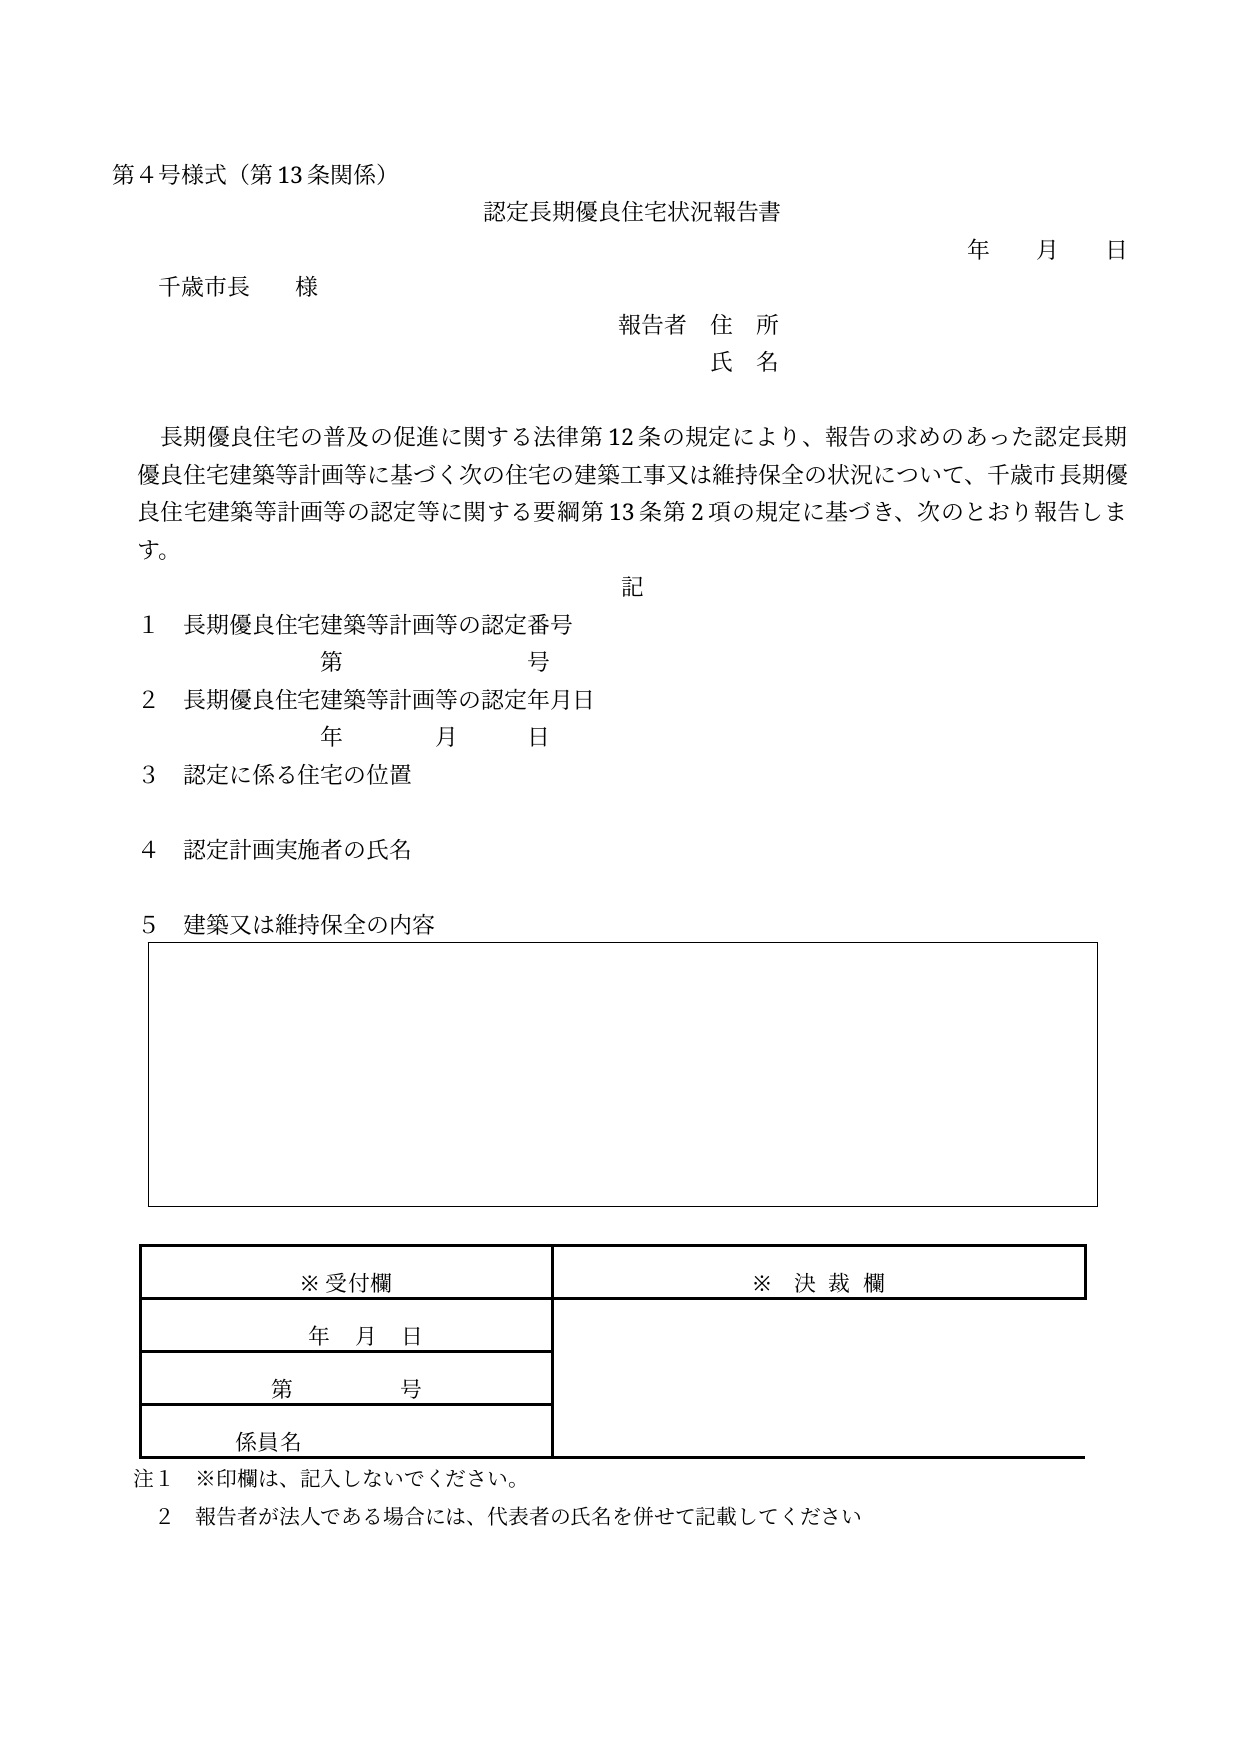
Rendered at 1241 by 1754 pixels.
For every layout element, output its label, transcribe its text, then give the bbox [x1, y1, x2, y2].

text ２ 報告者が法人である場合には、代表者の氏名を併せて記載してください [112, 1497, 1128, 1534]
table_cell 係員名 [142, 1406, 551, 1456]
text ２ 長期優良住宅建築等計画等の認定年月日 [137, 679, 1128, 717]
text 年 月 日 [137, 717, 1128, 754]
text 千歳市長 様 [112, 267, 1128, 304]
text ４ 認定計画実施者の氏名 [137, 829, 1128, 867]
table_header ※ 受付欄 [142, 1247, 551, 1297]
text ３ 認定に係る住宅の位置 [137, 754, 1128, 792]
text 注１ ※印欄は、記入しないでください。 [112, 1459, 1128, 1497]
text ５ 建築又は維持保全の内容 [137, 904, 1128, 942]
text 長期優良住宅の普及の促進に関する法律第12条の規定により、報告の求めのあった認定長期優良住宅建築等計画等に基づく次の住宅の建築工事又は維持保全の状況について、千歳市長期優良住宅建築等計画等の認定等に関する要綱第13条第2項の規定に基づき、次のとおり報告します。 [137, 417, 1128, 567]
text 氏 名 [137, 342, 1128, 379]
table_cell 年 月 日 [142, 1300, 551, 1350]
table_cell 第 号 [142, 1353, 551, 1403]
text 年 月 日 [137, 229, 1128, 267]
text １ 長期優良住宅建築等計画等の認定番号 [137, 604, 1128, 642]
table_cell [554, 1300, 1085, 1456]
text 認定長期優良住宅状況報告書 [137, 192, 1128, 229]
table_header [1085, 1244, 1090, 1456]
text 記 [137, 567, 1128, 604]
table_header ※ 決 裁 欄 [554, 1247, 1084, 1297]
text 第 号 [137, 642, 1128, 679]
table_header [149, 943, 1097, 1206]
text 第４号様式（第13条関係） [112, 154, 1128, 192]
text 報告者 住 所 [137, 304, 1128, 342]
